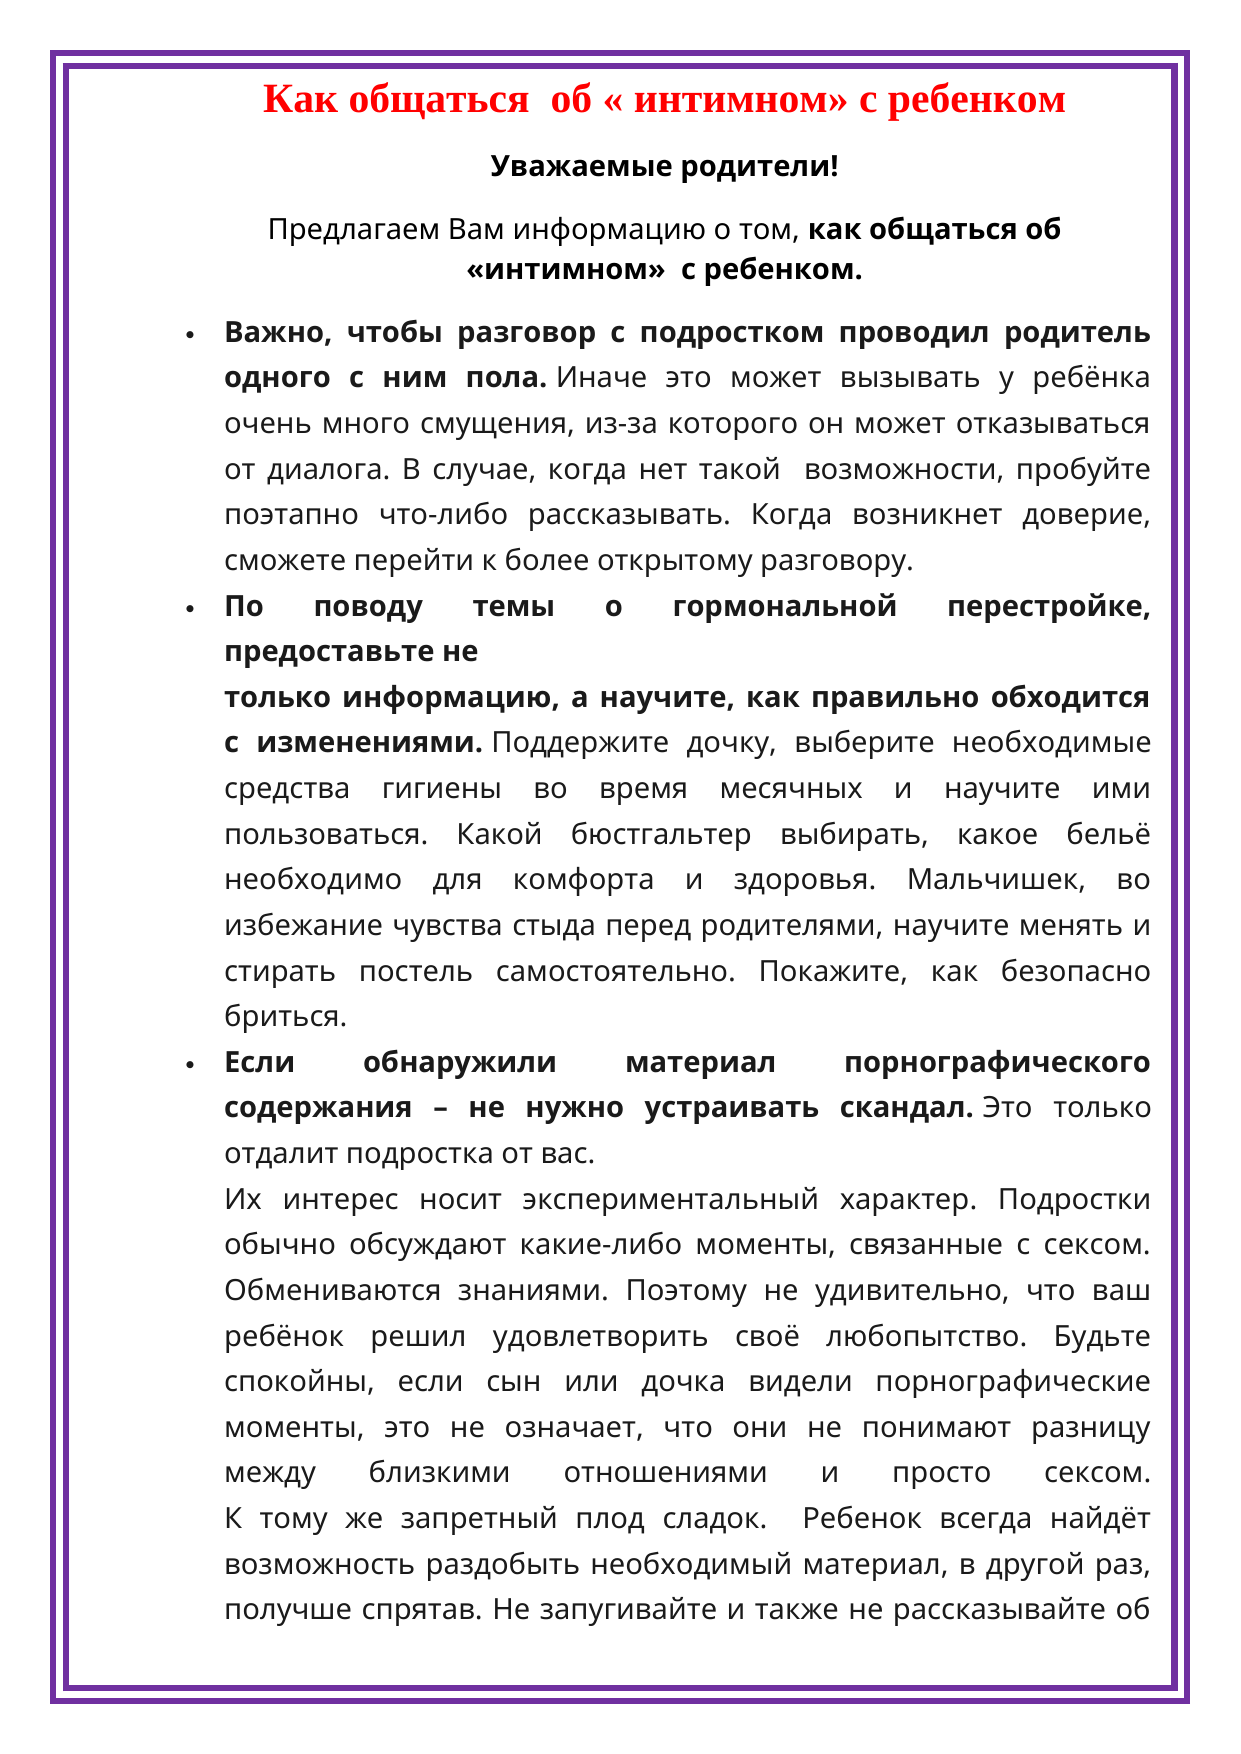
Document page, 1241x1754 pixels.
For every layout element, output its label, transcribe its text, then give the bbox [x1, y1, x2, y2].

list По поводу темы о гормональной перестройке, предоставьте не [186, 585, 1152, 670]
text только информацию, а научите, как правильно обходится с изменениями. Поддержите дочку, выберите необходимые средства гигиены во время месячных и научите ими пользоваться. Какой бюстгальтер выбирать, какое бельё необходимо для комфорта и здоровья. Мальчишек, во избежание чувства стыда перед родителями, научите менять и стирать постель самостоятельно. Покажите, как безопасно бриться. [224, 676, 1152, 1035]
text Как общаться об « интимном» с ребенком [177, 74, 1152, 122]
text Предлагаем Вам информацию о том, как общаться об «интимном» с ребенком. [177, 208, 1152, 288]
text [224, 1178, 1152, 1628]
list Важно, чтобы разговор с подростком проводил родитель одного с ним пола. Иначе это может вызывать у ребёнка очень много смущения, из-за которого он может отказываться от диалога. В случае, когда нет такой возможности, пробуйте поэтапно что-либо рассказывать. Когда возникнет доверие, сможете перейти к более открытому разговору. [186, 311, 1152, 579]
text Уважаемые родители! [177, 145, 1152, 185]
list Если обнаружили материал порнографического содержания – не нужно устраивать скандал. Это только отдалит подростка от вас. [186, 1041, 1152, 1172]
